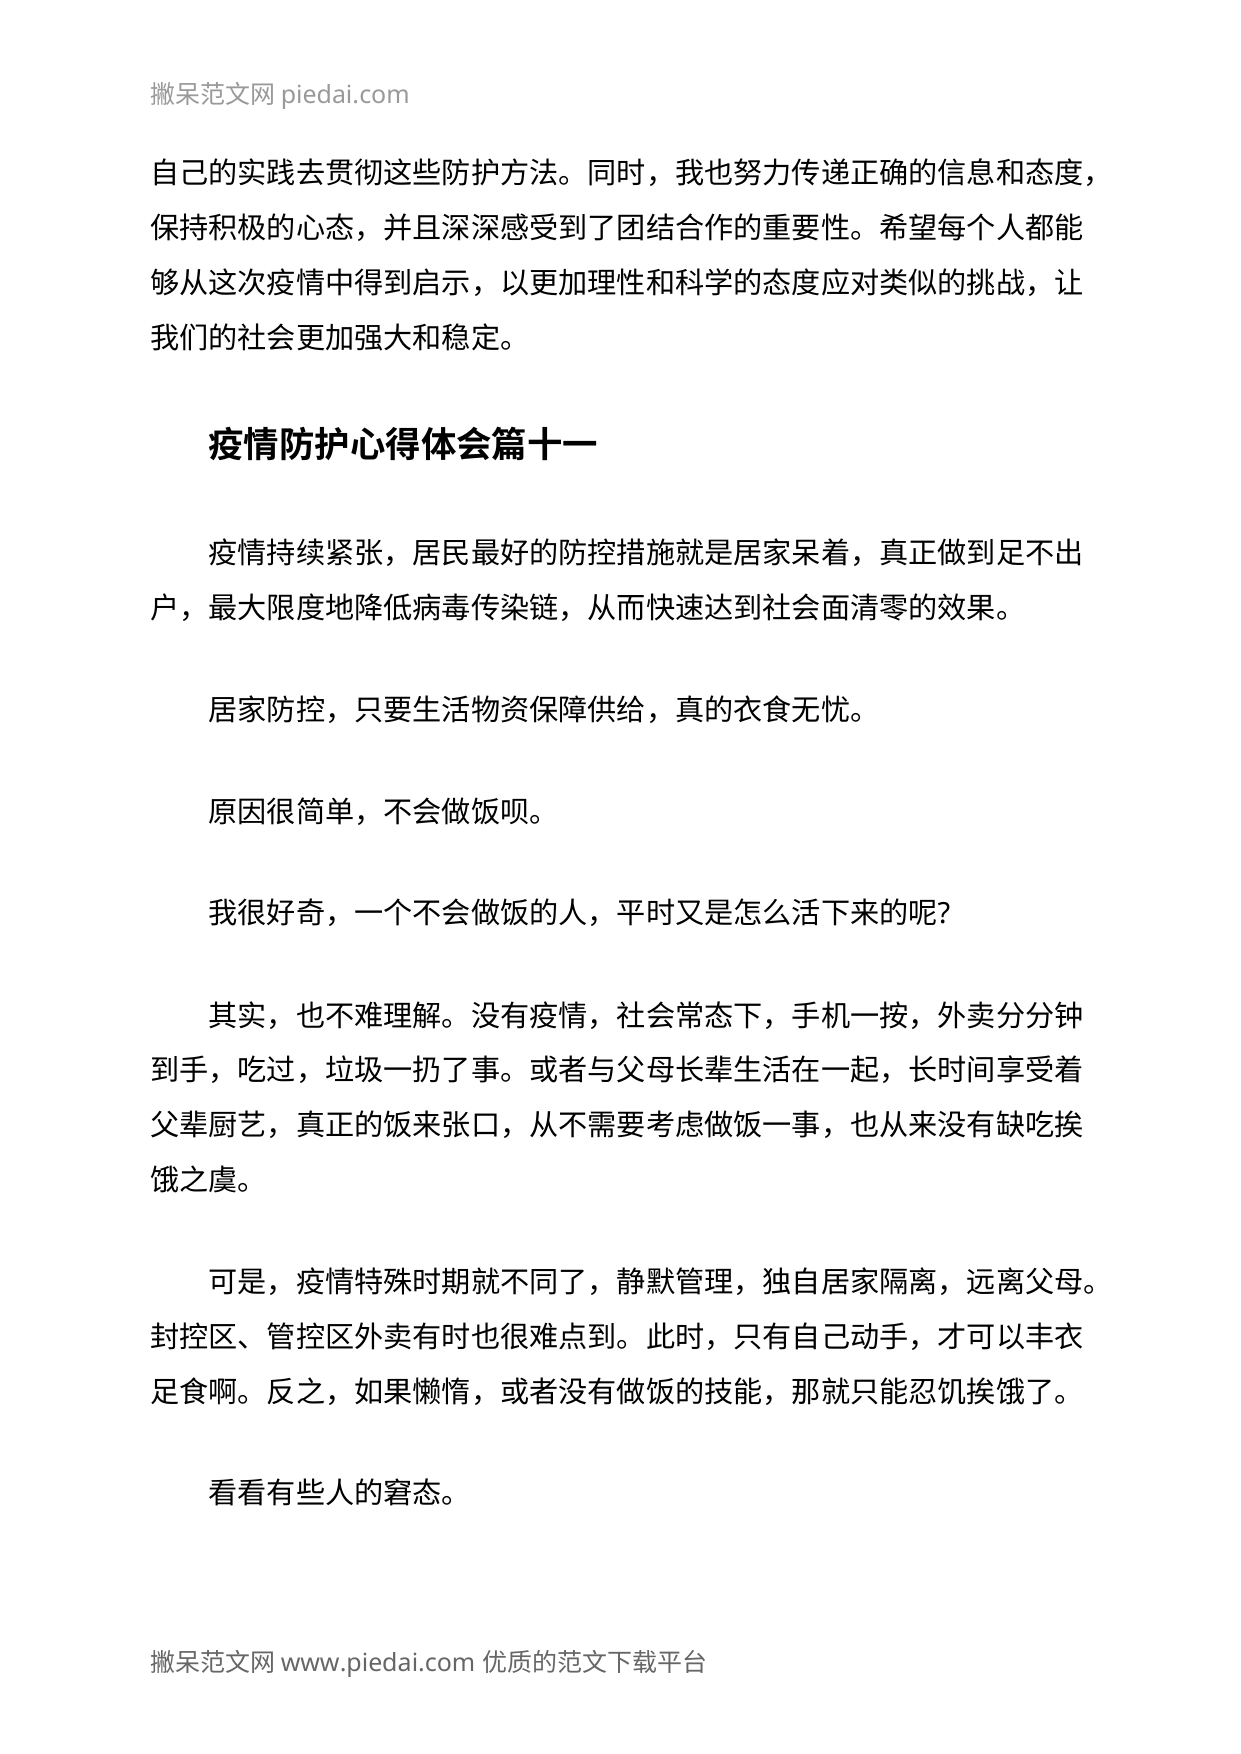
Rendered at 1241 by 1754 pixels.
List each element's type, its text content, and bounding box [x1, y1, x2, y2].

text 居家防控，只要生活物资保障供给，真的衣食无忧。 [150, 687, 1090, 729]
text 疫情持续紧张，居民最好的防控措施就是居家呆着，真正做到足不出户，最大限度地降低病毒传染链，从而快速达到社会面清零的效果。 [150, 530, 1090, 627]
text 疫情防护心得体会篇十一 [150, 416, 1090, 468]
text 其实，也不难理解。没有疫情，社会常态下，手机一按，外卖分分钟到手，吃过，垃圾一扔了事。或者与父母长辈生活在一起，长时间享受着父辈厨艺，真正的饭来张口，从不需要考虑做饭一事，也从来没有缺吃挨饿之虞。 [150, 992, 1090, 1199]
text 看看有些人的窘态。 [150, 1470, 1090, 1512]
text 可是，疫情特殊时期就不同了，静默管理，独自居家隔离，远离父母。封控区、管控区外卖有时也很难点到。此时，只有自己动手，才可以丰衣足食啊。反之，如果懒惰，或者没有做饭的技能，那就只能忍饥挨饿了。 [150, 1258, 1090, 1411]
text 我很好奇，一个不会做饭的人，平时又是怎么活下来的呢? [150, 890, 1090, 932]
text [150, 150, 1090, 357]
text 原因很简单，不会做饭呗。 [150, 788, 1090, 831]
